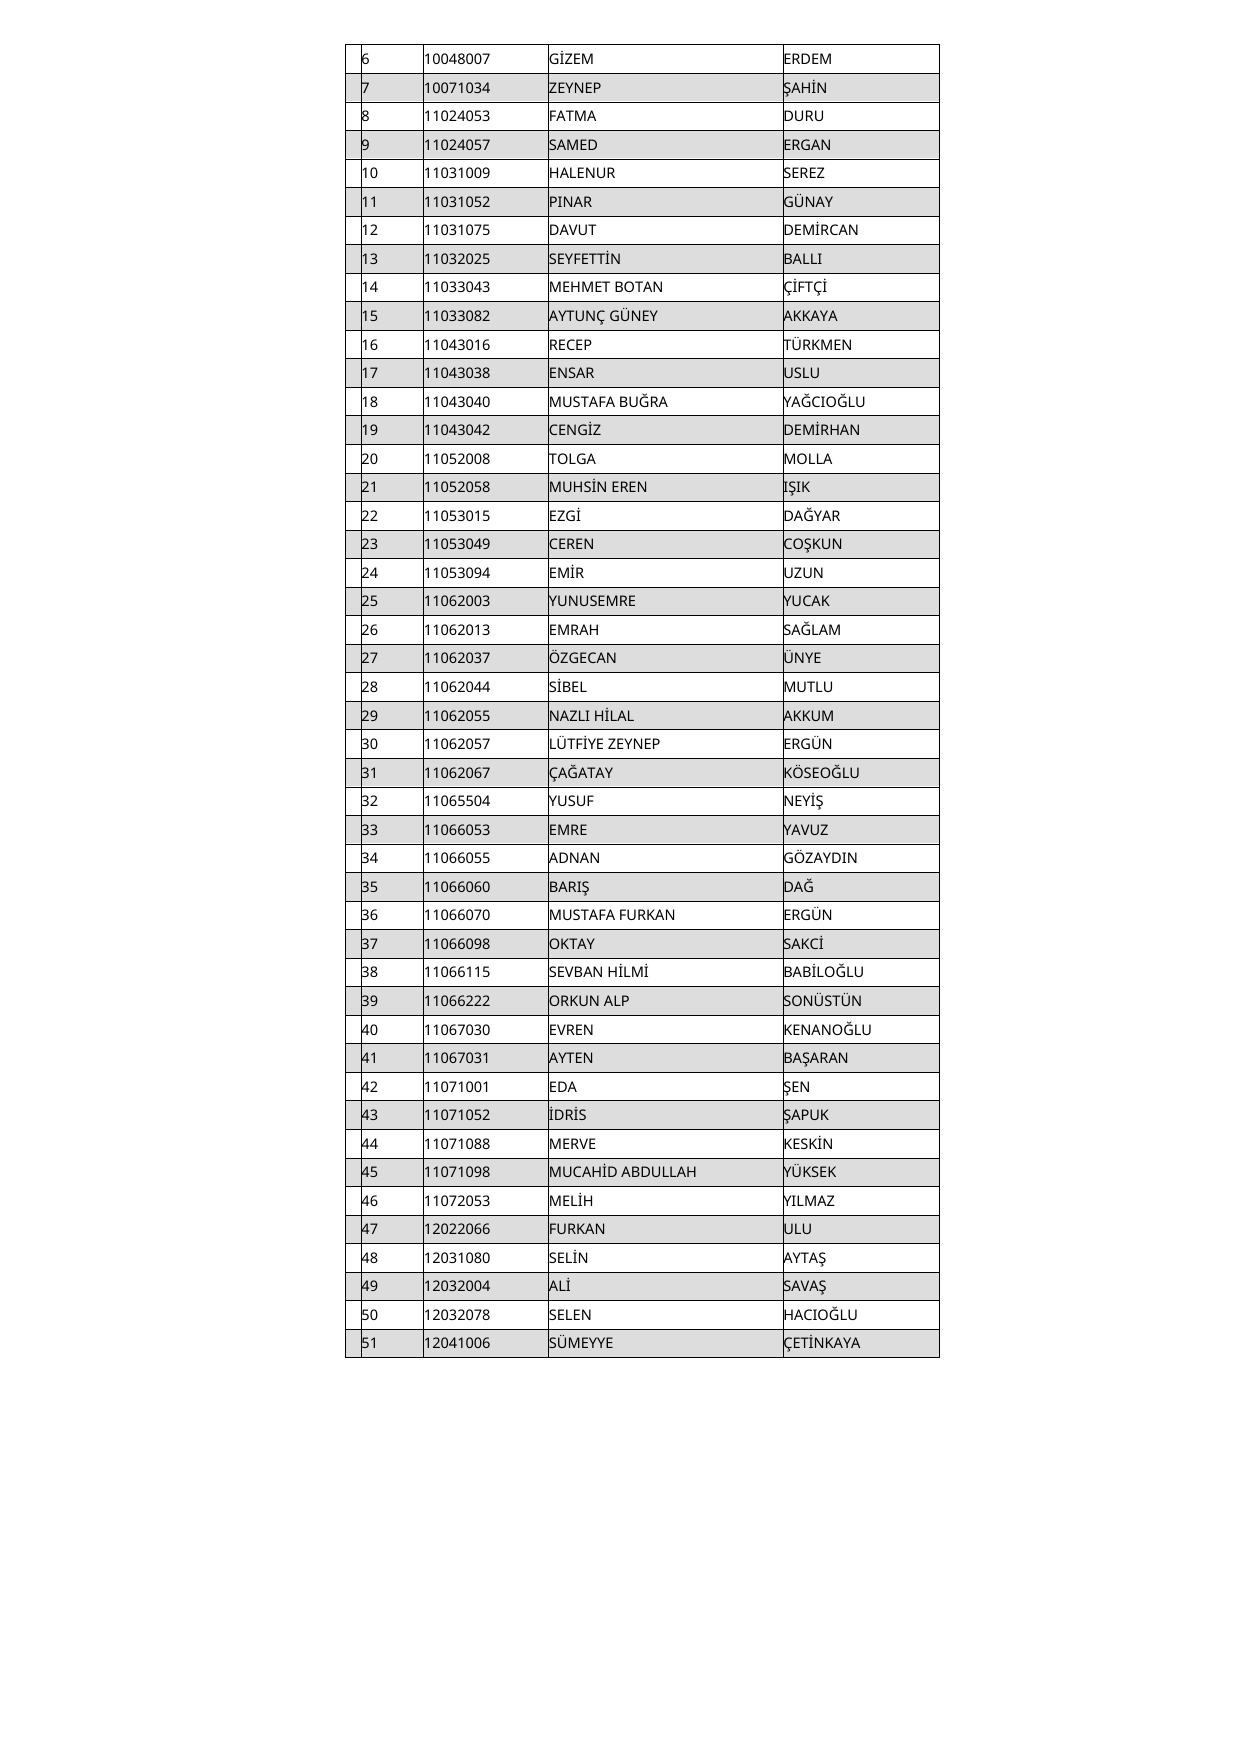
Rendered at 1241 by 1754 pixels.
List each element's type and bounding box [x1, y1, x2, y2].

table_header [59, 44, 1226, 1676]
